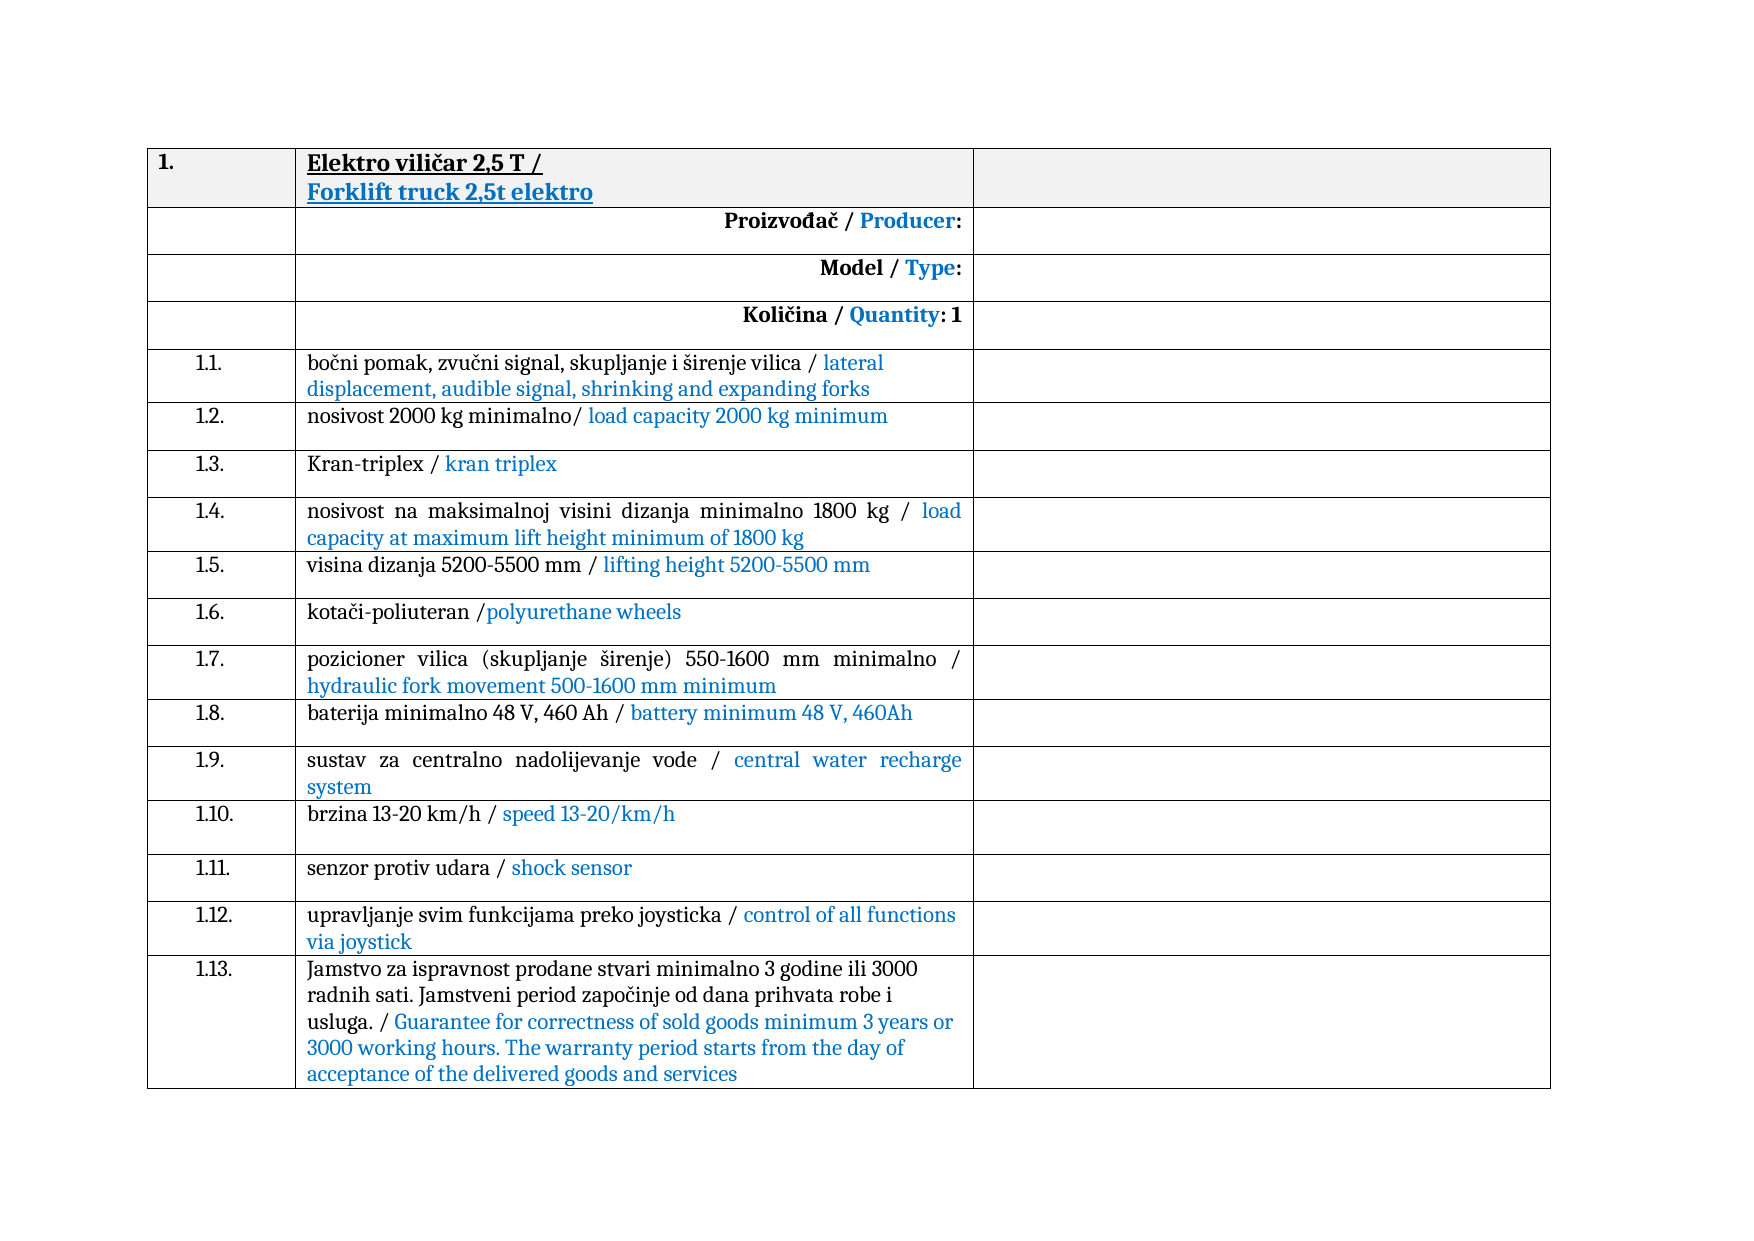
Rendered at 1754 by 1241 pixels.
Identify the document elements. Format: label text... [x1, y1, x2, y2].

table_cell [148, 552, 295, 598]
table_cell Jamstvo za ispravnost prodane stvari minimalno 3 godine ili 3000 radnih sati. Jamstveni period započinje od dana prihvata robe i usluga. / Guarantee for correctness of sold goods minimum 3 years or 3000 working hours. The warranty period starts from the day of acceptance of the delivered goods and services [296, 956, 973, 1088]
table_cell [148, 956, 295, 1088]
table_cell [148, 801, 295, 854]
table_cell sustav za centralno nadolijevanje vode / central water recharge system [296, 747, 973, 800]
table_cell visina dizanja 5200-5500 mm / lifting height 5200-5500 mm [296, 552, 973, 598]
table_cell [974, 451, 1550, 497]
table_cell pozicioner vilica (skupljanje širenje) 550-1600 mm minimalno / hydraulic fork movement 500-1600 mm minimum [296, 646, 973, 699]
table_cell Proizvođač / Producer: [296, 208, 973, 254]
table_cell Model / Type: [296, 255, 973, 301]
table_cell Elektro viličar 2,5 T / Forklift truck 2,5t elektro [296, 149, 973, 207]
table_cell Količina / Quantity: 1 [296, 302, 973, 348]
table_cell [974, 599, 1550, 645]
table_cell [974, 552, 1550, 598]
table_cell [148, 747, 295, 800]
table_cell [974, 403, 1550, 449]
table_cell brzina 13-20 km/h / speed 13-20/km/h [296, 801, 973, 854]
table_cell [148, 255, 295, 301]
table_cell [148, 350, 295, 402]
table_cell [974, 902, 1550, 955]
table_cell [974, 855, 1550, 901]
table_cell [974, 255, 1550, 301]
table_cell [974, 149, 1550, 207]
table_cell [148, 700, 295, 746]
table_cell [974, 498, 1550, 551]
table_cell [974, 747, 1550, 800]
table_cell [148, 403, 295, 449]
table_cell nosivost na maksimalnoj visini dizanja minimalno 1800 kg / load capacity at maximum lift height minimum of 1800 kg [296, 498, 973, 551]
table_cell kotači-poliuteran /polyurethane wheels [296, 599, 973, 645]
table_cell senzor protiv udara / shock sensor [296, 855, 973, 901]
table_cell bočni pomak, zvučni signal, skupljanje i širenje vilica / lateral displacement, audible signal, shrinking and expanding forks [296, 350, 973, 402]
table_cell [148, 208, 295, 254]
table_cell upravljanje svim funkcijama preko joysticka / control of all functions via joystick [296, 902, 973, 955]
table_cell [148, 599, 295, 645]
table_cell [974, 208, 1550, 254]
table_cell baterija minimalno 48 V, 460 Ah / battery minimum 48 V, 460Ah [296, 700, 973, 746]
table_cell [974, 700, 1550, 746]
table_cell Kran-triplex / kran triplex [296, 451, 973, 497]
table_cell [974, 302, 1550, 348]
table_cell [148, 498, 295, 551]
table_cell [974, 646, 1550, 699]
table_cell [974, 801, 1550, 854]
table_cell [148, 902, 295, 955]
table_cell 1. [148, 149, 295, 207]
table_cell nosivost 2000 kg minimalno/ load capacity 2000 kg minimum [296, 403, 973, 449]
table_cell [148, 855, 295, 901]
table_cell [974, 956, 1550, 1088]
table_cell [974, 350, 1550, 402]
table_cell [148, 302, 295, 348]
table_cell [148, 451, 295, 497]
table_cell [148, 646, 295, 699]
